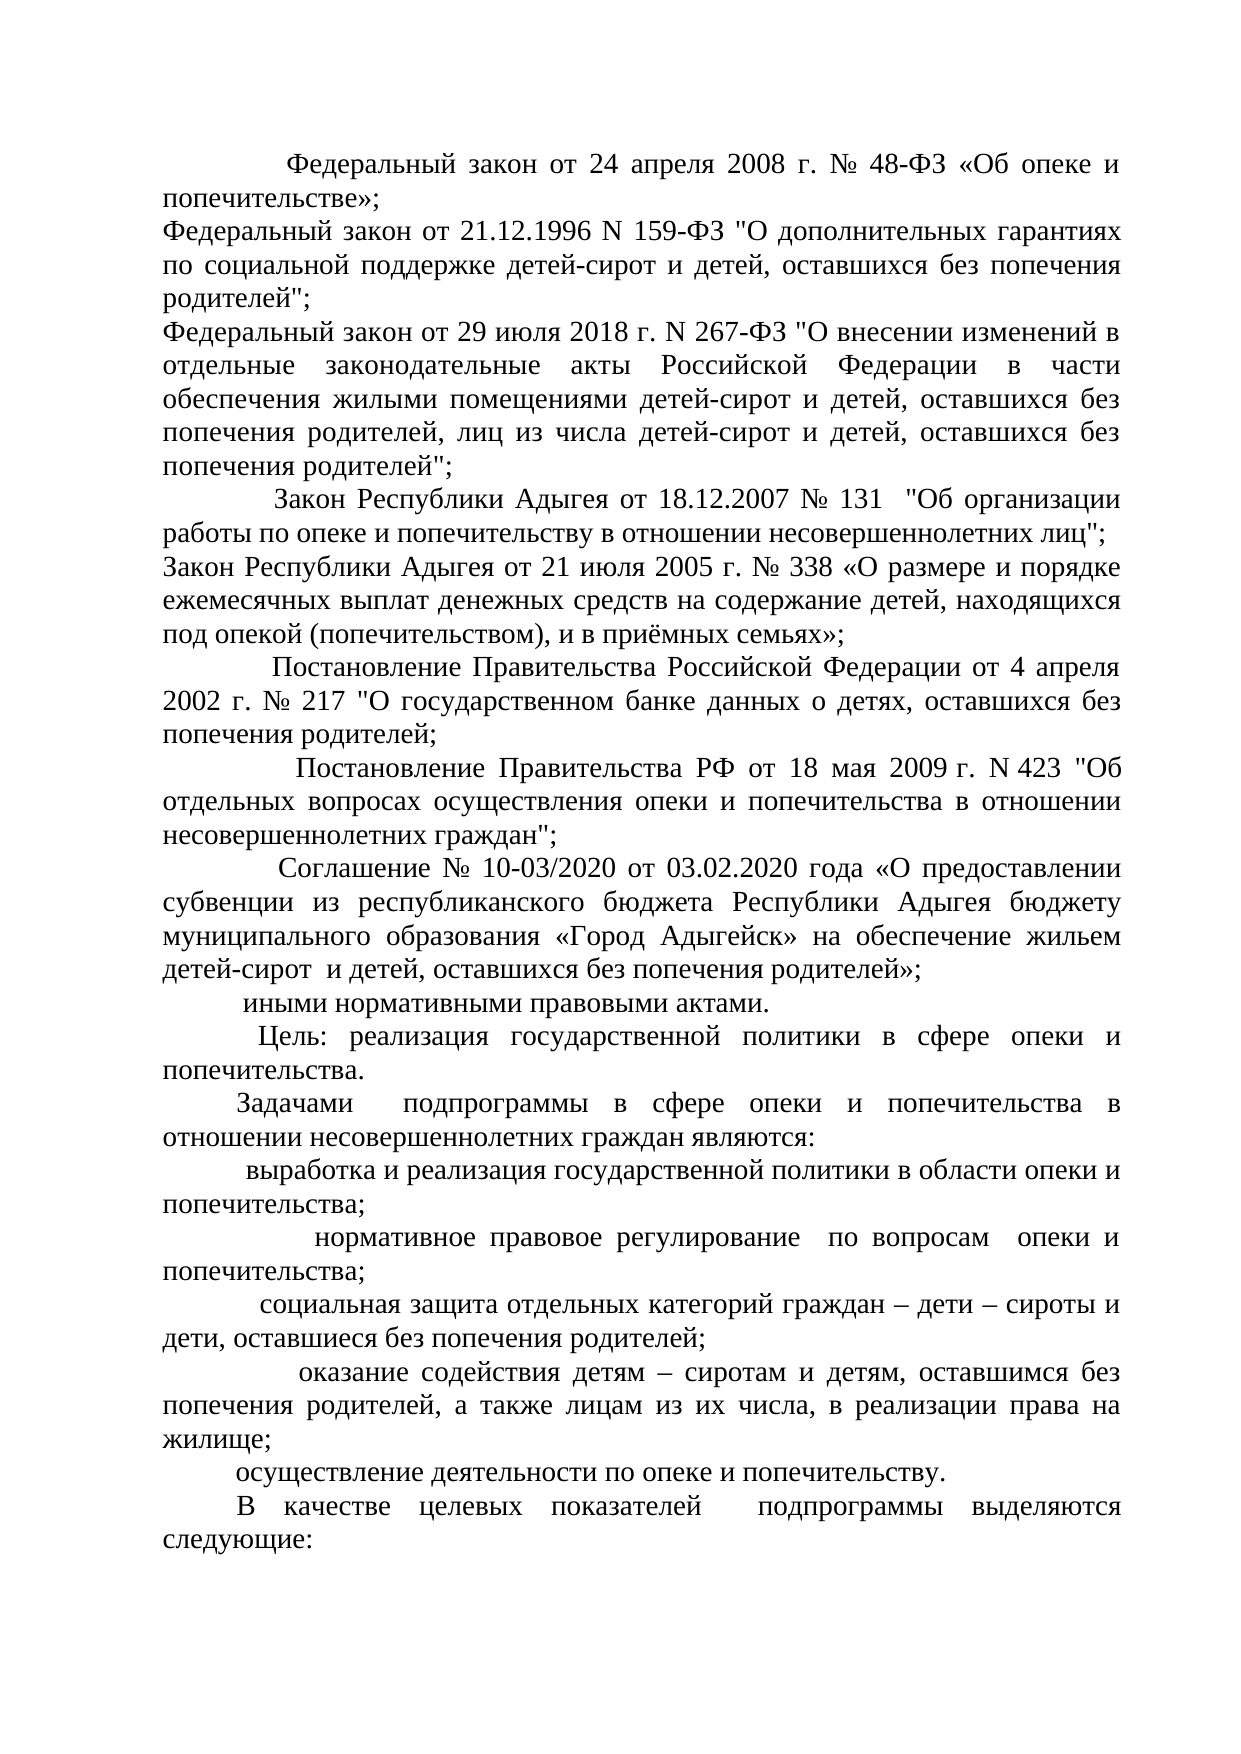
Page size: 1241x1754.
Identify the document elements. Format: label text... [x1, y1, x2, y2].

text Цель: реализация государственной политики в сфере опеки и попечительства. [162, 1018, 1122, 1085]
text Закон Республики Адыгея от 18.12.2007 № 131 "Об организации работы по опеке и попечительству в отношении несовершеннолетних лиц"; [162, 482, 1122, 549]
text осуществление деятельности по опеке и попечительству. [162, 1454, 1122, 1488]
text Закон Республики Адыгея от 21 июля 2005 г. № 338 «О размере и порядке ежемесячных выплат денежных средств на содержание детей, находящихся под опекой (попечительством), и в приёмных семьях»; [162, 549, 1122, 649]
text оказание содействия детям – сиротам и детям, оставшимся без попечения родителей, а также лицам из их числа, в реализации права на жилище; [162, 1354, 1122, 1454]
text Федеральный закон от 21.12.1996 N 159-ФЗ "О дополнительных гарантиях по социальной поддержке детей-сирот и детей, оставшихся без попечения родителей"; [162, 213, 1122, 314]
text Соглашение № 10-03/2020 от 03.02.2020 года «О предоставлении субвенции из республиканского бюджета Республики Адыгея бюджету муниципального образования «Город Адыгейск» на обеспечение жильем детей-сирот и детей, оставшихся без попечения родителей»; [162, 851, 1122, 985]
text Постановление Правительства РФ от 18 мая 2009 г. N 423 "Об отдельных вопросах осуществления опеки и попечительства в отношении несовершеннолетних граждан"; [162, 750, 1122, 851]
text Задачами подпрограммы в сфере опеки и попечительства в отношении несовершеннолетних граждан являются: [162, 1085, 1122, 1152]
text Федеральный закон от 29 июля 2018 г. N 267-ФЗ "О внесении изменений в отдельные законодательные акты Российской Федерации в части обеспечения жилыми помещениями детей-сирот и детей, оставшихся без попечения родителей, лиц из числа детей-сирот и детей, оставшихся без попечения родителей"; [162, 314, 1122, 482]
text социальная защита отдельных категорий граждан – дети – сироты и дети, оставшиеся без попечения родителей; [162, 1287, 1122, 1354]
text иными нормативными правовыми актами. [162, 985, 1122, 1018]
text Постановление Правительства Российской Федерации от 4 апреля 2002 г. № 217 "О государственном банке данных о детях, оставшихся без попечения родителей; [162, 649, 1122, 750]
text нормативное правовое регулирование по вопросам опеки и попечительства; [162, 1219, 1122, 1287]
text выработка и реализация государственной политики в области опеки и попечительства; [162, 1152, 1122, 1219]
text В качестве целевых показателей подпрограммы выделяются следующие: [162, 1488, 1122, 1555]
text Федеральный закон от 24 апреля 2008 г. № 48-ФЗ «Об опеке и попечительстве»; [162, 146, 1122, 213]
